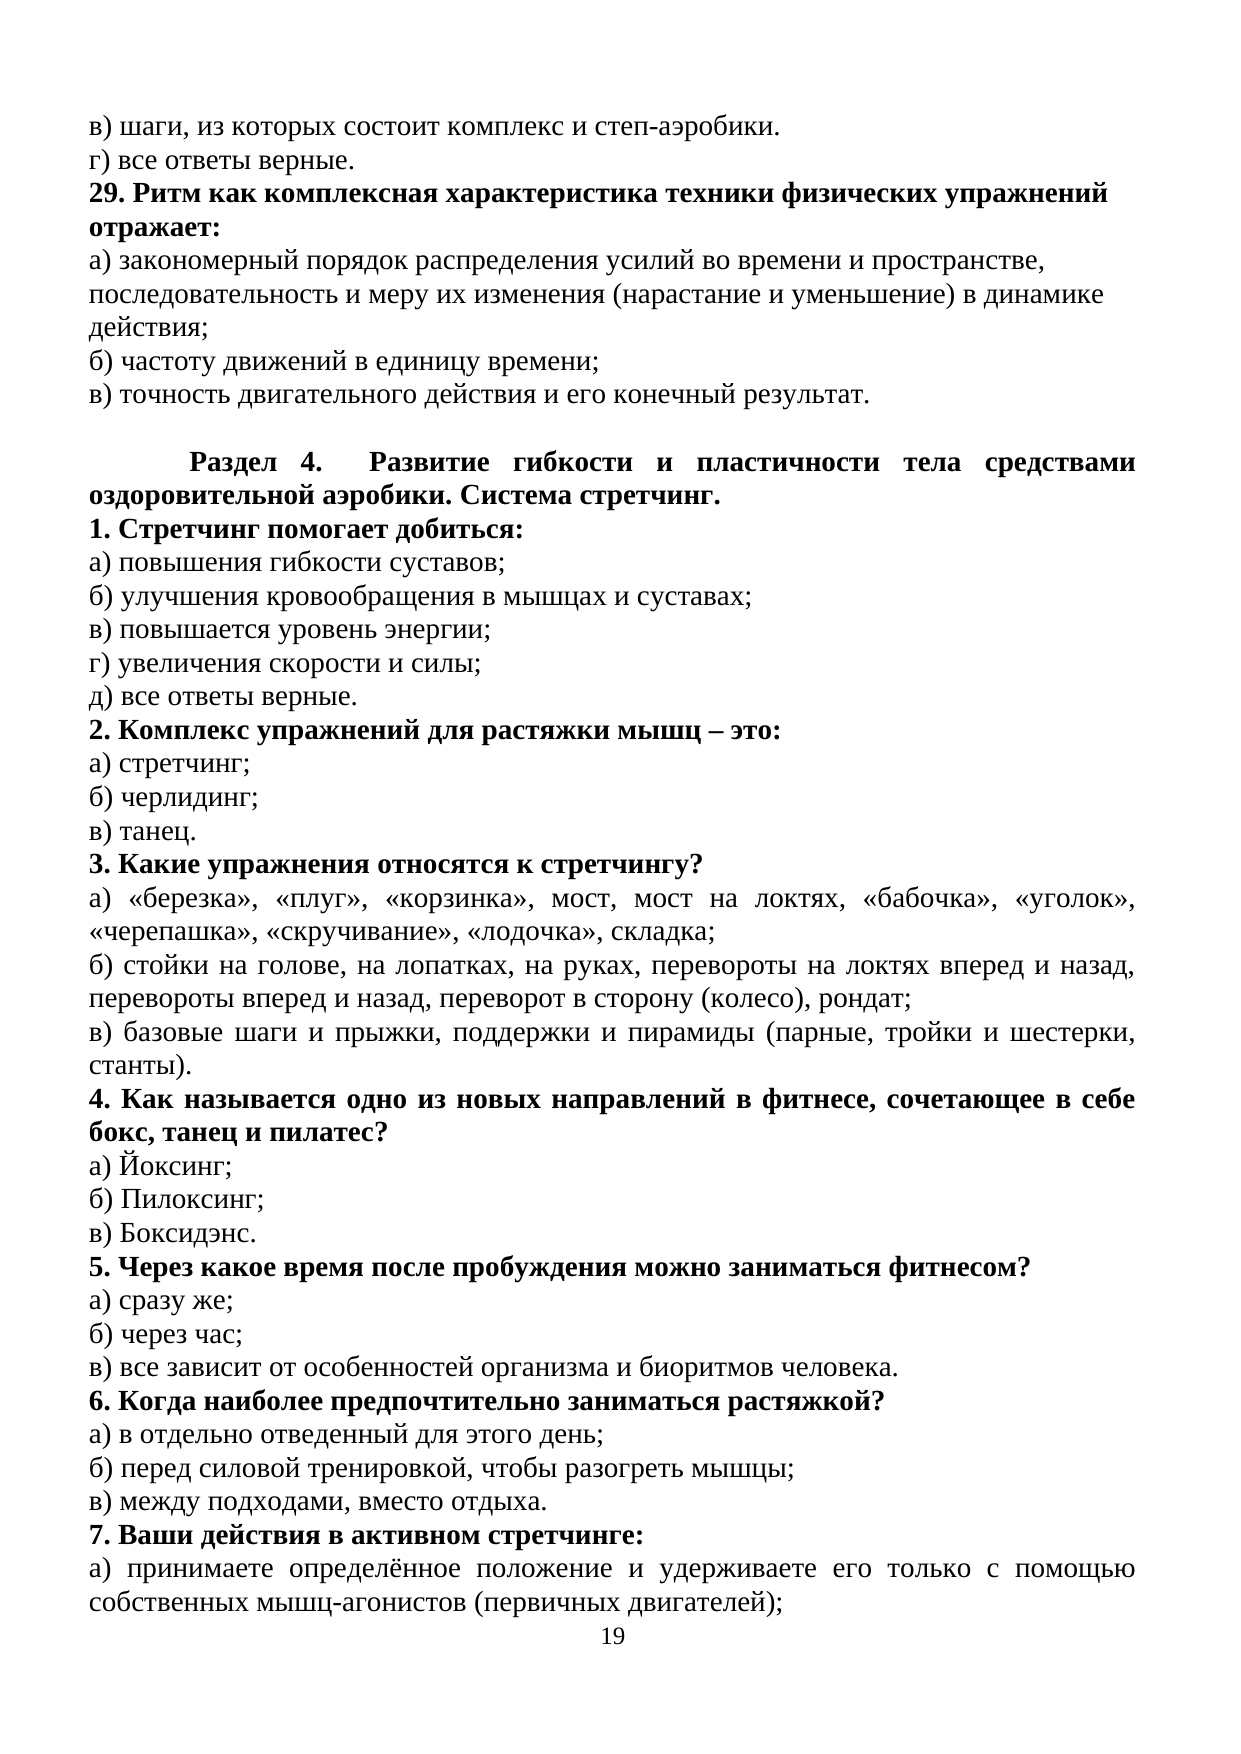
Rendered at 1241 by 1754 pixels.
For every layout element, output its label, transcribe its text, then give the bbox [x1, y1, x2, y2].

text б) стойки на голове, на лопатках, на руках, перевороты на локтях вперед и назад, перевороты вперед и назад, переворот в сторону (колесо), рондат; [89, 947, 1137, 1014]
text а) повышения гибкости суставов; [89, 544, 1137, 578]
text а) принимаете определённое положение и удерживаете его только с помощью собственных мышц-агонистов (первичных двигателей); [89, 1551, 1137, 1618]
text в) танец. [89, 813, 1137, 846]
text б) черлидинг; [89, 779, 1137, 813]
text б) перед силовой тренировкой, чтобы разогреть мышцы; [89, 1450, 1137, 1483]
text 4. Как называется одно из новых направлений в фитнесе, сочетающее в себе бокс, танец и пилатес? [89, 1081, 1137, 1148]
text 29. Ритм как комплексная характеристика техники физических упражнений отражает: а) закономерный порядок распределения усилий во времени и пространстве, последовательность и меру их изменения (нарастание и уменьшение) в динамике действия; б) частоту движений в единицу времени; в) точность двигательного действия и его конечный результат. [89, 175, 1137, 410]
text 3. Какие упражнения относятся к стретчингу? [89, 846, 1137, 880]
text в) шаги, из которых состоит комплекс и степ-аэробики. [89, 108, 1137, 142]
text в) повышается уровень энергии; [89, 611, 1137, 645]
text 2. Комплекс упражнений для растяжки мышц – это: [89, 712, 1137, 746]
text 1. Стретчинг помогает добиться: [89, 511, 1137, 544]
text в) между подходами, вместо отдыха. [89, 1483, 1137, 1517]
text б) улучшения кровообращения в мышцах и суставах; [89, 578, 1137, 611]
text г) все ответы верные. [89, 142, 1137, 175]
text д) все ответы верные. [89, 678, 1137, 712]
text в) базовые шаги и прыжки, поддержки и пирамиды (парные, тройки и шестерки, станты). [89, 1014, 1137, 1081]
text Раздел 4. Развитие гибкости и пластичности тела средствами оздоровительной аэробики. Система стретчинг. [89, 444, 1137, 511]
text 6. Когда наиболее предпочтительно заниматься растяжкой? [89, 1383, 1137, 1416]
text г) увеличения скорости и силы; [89, 645, 1137, 678]
text б) через час; [89, 1316, 1137, 1349]
text а) в отдельно отведенный для этого день; [89, 1416, 1137, 1450]
text в) все зависит от особенностей организма и биоритмов человека. [89, 1349, 1137, 1383]
text а) стретчинг; [89, 746, 1137, 779]
text 7. Ваши действия в активном стретчинге: [89, 1517, 1137, 1551]
text а) сразу же; [89, 1282, 1137, 1316]
text а) Йоксинг; б) Пилоксинг; в) Боксидэнс. [89, 1148, 1137, 1249]
text 5. Через какое время после пробуждения можно заниматься фитнесом? [89, 1249, 1137, 1282]
text а) «березка», «плуг», «корзинка», мост, мост на локтях, «бабочка», «уголок», «черепашка», «скручивание», «лодочка», складка; [89, 880, 1137, 947]
